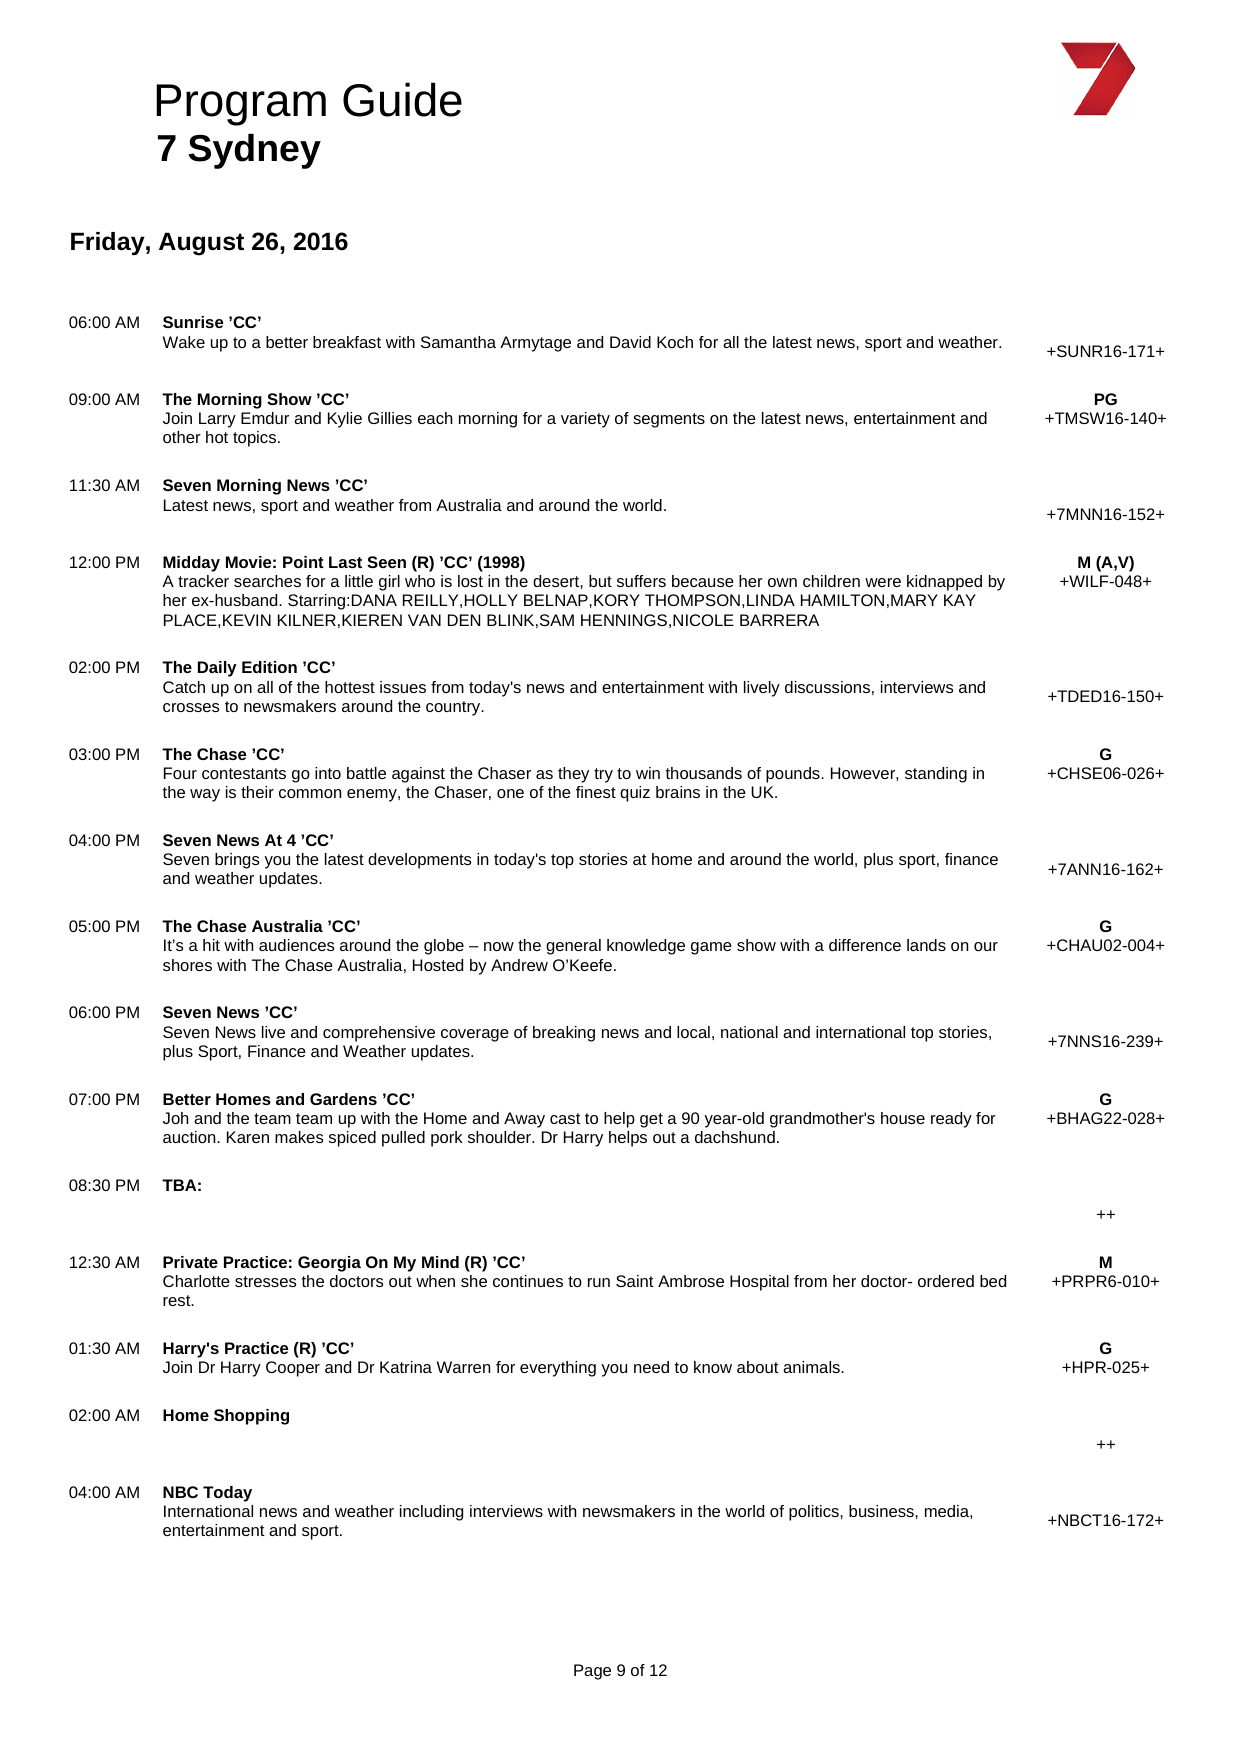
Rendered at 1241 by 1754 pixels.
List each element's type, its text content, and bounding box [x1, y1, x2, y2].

table_header Private Practice: Georgia On My Mind (R) ’CC’ Charlotte stresses the doctors out when she continues to run Saint Ambrose Hospital from her doctor- ordered bed rest. [151, 1253, 1022, 1310]
table_header 04:00 AM [51, 1483, 151, 1540]
table_header +SUNR16-171+ [1022, 313, 1189, 361]
table_header 04:00 PM [51, 831, 151, 888]
table_header G +CHAU02-004+ [1022, 917, 1189, 974]
table_header Seven News ’CC’ Seven News live and comprehensive coverage of breaking news and local, national and international top stories, plus Sport, Finance and Weather updates. [151, 1003, 1022, 1061]
table_header 02:00 PM [51, 658, 151, 716]
table_header The Morning Show ’CC’ Join Larry Emdur and Kylie Gillies each morning for a variety of segments on the latest news, entertainment and other hot topics. [151, 390, 1022, 447]
table_header Sunrise ’CC’ Wake up to a better breakfast with Samantha Armytage and David Koch for all the latest news, sport and weather. [151, 313, 1022, 361]
table_header +TDED16-150+ [1022, 658, 1189, 716]
table_header TBA: [151, 1176, 1022, 1224]
table_header 07:00 PM [51, 1090, 151, 1147]
table_header 06:00 AM [51, 313, 151, 361]
table_header Home Shopping [151, 1406, 1022, 1454]
table_header +7NNS16-239+ [1022, 1003, 1189, 1061]
table_header PG +TMSW16-140+ [1022, 390, 1189, 447]
table_header 12:30 AM [51, 1253, 151, 1310]
table_header G +CHSE06-026+ [1022, 745, 1189, 802]
table_header Better Homes and Gardens ’CC’ Joh and the team team up with the Home and Away cast to help get a 90 year-old grandmother's house ready for auction. Karen makes spiced pulled pork shoulder. Dr Harry helps out a dachshund. [151, 1090, 1022, 1147]
table_header Seven Morning News ’CC’ Latest news, sport and weather from Australia and around the world. [151, 476, 1022, 524]
table_header The Chase ’CC’ Four contestants go into battle against the Chaser as they try to win thousands of pounds. However, standing in the way is their common enemy, the Chaser, one of the finest quiz brains in the UK. [151, 745, 1022, 802]
text Friday, August 26, 2016 [62, 227, 1178, 256]
table_header M (A,V) +WILF-048+ [1022, 553, 1189, 629]
table_header 05:00 PM [51, 917, 151, 974]
table_header 09:00 AM [51, 390, 151, 447]
table_header NBC Today International news and weather including interviews with newsmakers in the world of politics, business, media, entertainment and sport. [151, 1483, 1022, 1540]
table_header +7MNN16-152+ [1022, 476, 1189, 524]
picture [1059, 41, 1137, 117]
table_header M +PRPR6-010+ [1022, 1253, 1189, 1310]
table_header ++ [1022, 1176, 1189, 1224]
table_header 12:00 PM [51, 553, 151, 629]
table_header Midday Movie: Point Last Seen (R) ’CC’ (1998) A tracker searches for a little girl who is lost in the desert, but suffers because her own children were kidnapped by her ex-husband. Starring:DANA REILLY,HOLLY BELNAP,KORY THOMPSON,LINDA HAMILTON,MARY KAY PLACE,KEVIN KILNER,KIEREN VAN DEN BLINK,SAM HENNINGS,NICOLE BARRERA [151, 553, 1022, 629]
table_header G +HPR-025+ [1022, 1339, 1189, 1377]
table_header ++ [1022, 1406, 1189, 1454]
table_header 11:30 AM [51, 476, 151, 524]
table_header G +BHAG22-028+ [1022, 1090, 1189, 1147]
table_header +NBCT16-172+ [1022, 1483, 1189, 1540]
table_header 08:30 PM [51, 1176, 151, 1224]
table_header +7ANN16-162+ [1022, 831, 1189, 888]
table_header 03:00 PM [51, 745, 151, 802]
table_header 06:00 PM [51, 1003, 151, 1061]
table_header 01:30 AM [51, 1339, 151, 1377]
table_header The Daily Edition ’CC’ Catch up on all of the hottest issues from today's news and entertainment with lively discussions, interviews and crosses to newsmakers around the country. [151, 658, 1022, 716]
table_header Harry's Practice (R) ’CC’ Join Dr Harry Cooper and Dr Katrina Warren for everything you need to know about animals. [151, 1339, 1022, 1377]
table_header Seven News At 4 ’CC’ Seven brings you the latest developments in today's top stories at home and around the world, plus sport, finance and weather updates. [151, 831, 1022, 888]
table_header The Chase Australia ’CC’ It’s a hit with audiences around the globe – now the general knowledge game show with a difference lands on our shores with The Chase Australia, Hosted by Andrew O’Keefe. [151, 917, 1022, 974]
table_header 02:00 AM [51, 1406, 151, 1454]
